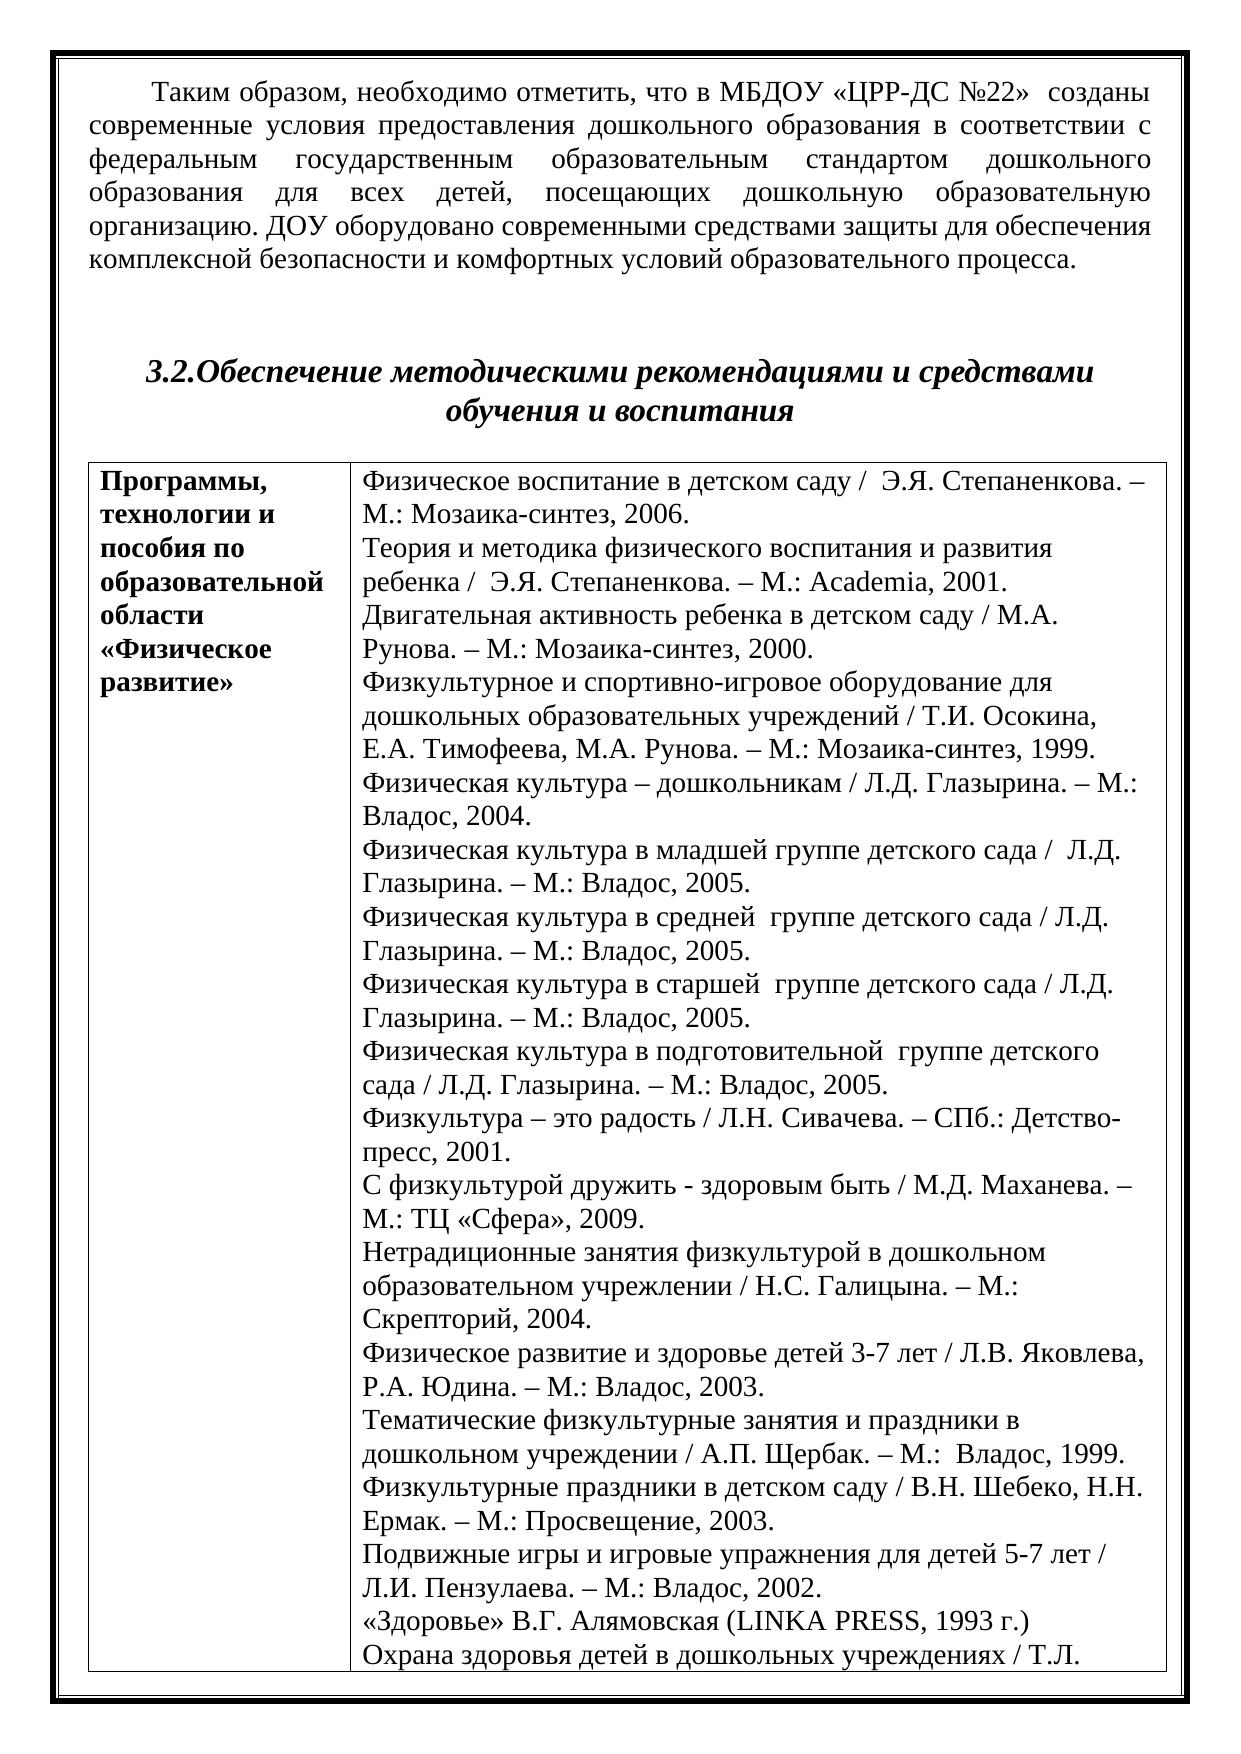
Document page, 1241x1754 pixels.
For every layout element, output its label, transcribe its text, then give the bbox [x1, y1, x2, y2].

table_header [89, 463, 350, 1671]
text Таким образом, необходимо отметить, что в МБДОУ «ЦРР-ДС №22» созданы современные условия предоставления дошкольного образования в соответствии с федеральным государственным образовательным стандартом дошкольного образования для всех детей, посещающих дошкольную образовательную организацию. ДОУ оборудовано современными средствами защиты для обеспечения комплексной безопасности и комфортных условий образовательного процесса. [89, 74, 1152, 275]
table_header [351, 463, 1166, 1671]
text 3.2.Обеспечение методическими рекомендациями и средствами обучения и воспитания [89, 352, 1152, 428]
